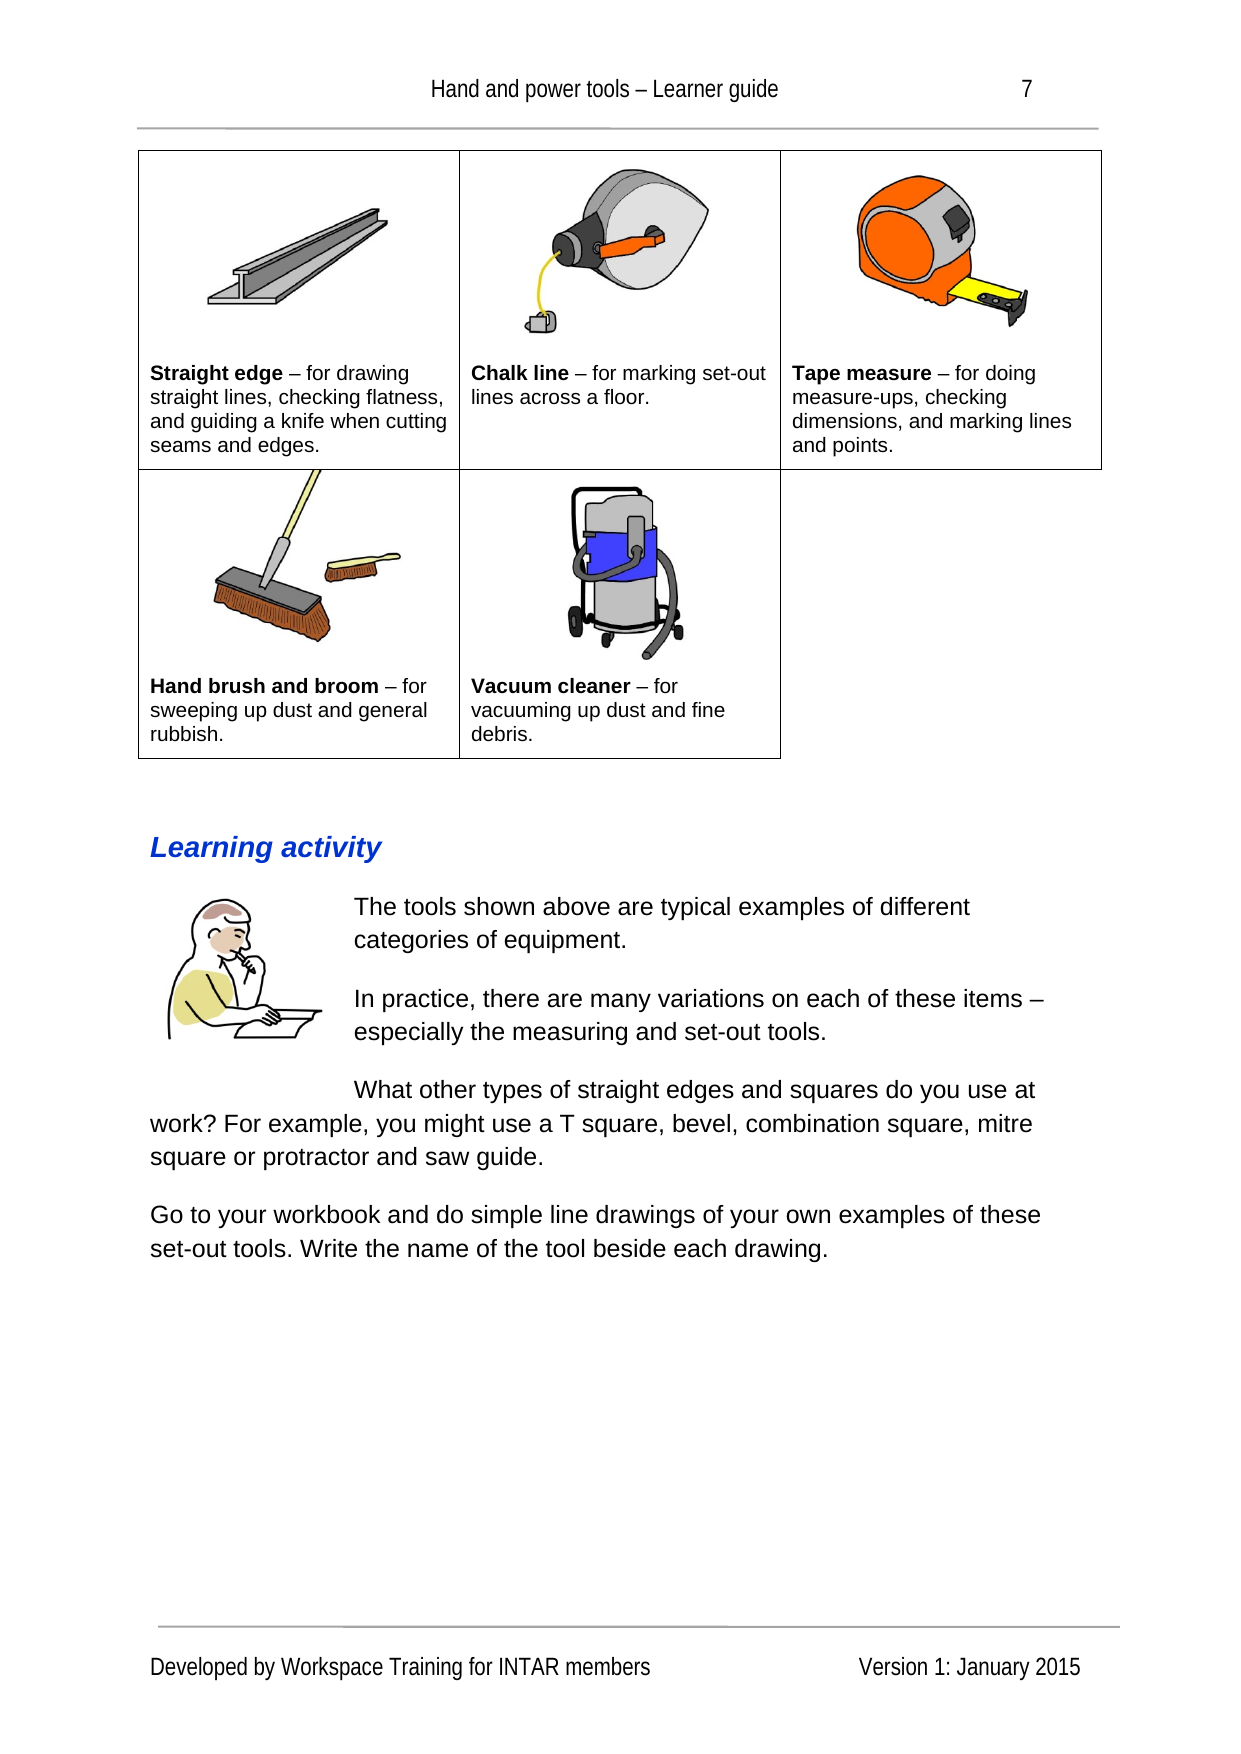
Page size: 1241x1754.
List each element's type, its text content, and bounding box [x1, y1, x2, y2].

table_cell [460, 470, 780, 661]
picture [502, 472, 737, 660]
table_cell Tape measure – for doing measure-ups, checking dimensions, and marking lines and points. [781, 348, 1101, 469]
picture [182, 470, 417, 658]
table_cell [139, 151, 459, 348]
table_cell Hand brush and broom – for sweeping up dust and general rubbish. [139, 661, 459, 758]
picture [502, 154, 737, 342]
table_cell [139, 470, 459, 661]
table_cell Vacuum cleaner – for vacuuming up dust and fine debris. [460, 661, 780, 758]
text In practice, there are many variations on each of these items – especially the measuring and set-out tools. [335, 980, 1090, 1047]
subtitle Learning activity [150, 830, 1090, 864]
picture [824, 151, 1059, 345]
table_cell Chalk line – for marking set-out lines across a floor. [460, 348, 780, 469]
picture [144, 890, 335, 1047]
table_cell [460, 151, 780, 348]
text Go to your workbook and do simple line drawings of your own examples of these set-out tools. Write the name of the tool beside each drawing. [150, 1197, 1090, 1264]
table_cell [781, 151, 1101, 348]
text The tools shown above are typical examples of different categories of equipment. [150, 889, 1090, 955]
picture [182, 154, 417, 342]
table_cell Straight edge – for drawing straight lines, checking flatness, and guiding a knife when cutting seams and edges. [139, 348, 459, 469]
text What other types of straight edges and squares do you use at work? For example, you might use a T square, bevel, combination square, mitre square or protractor and saw guide. [150, 1072, 1090, 1172]
